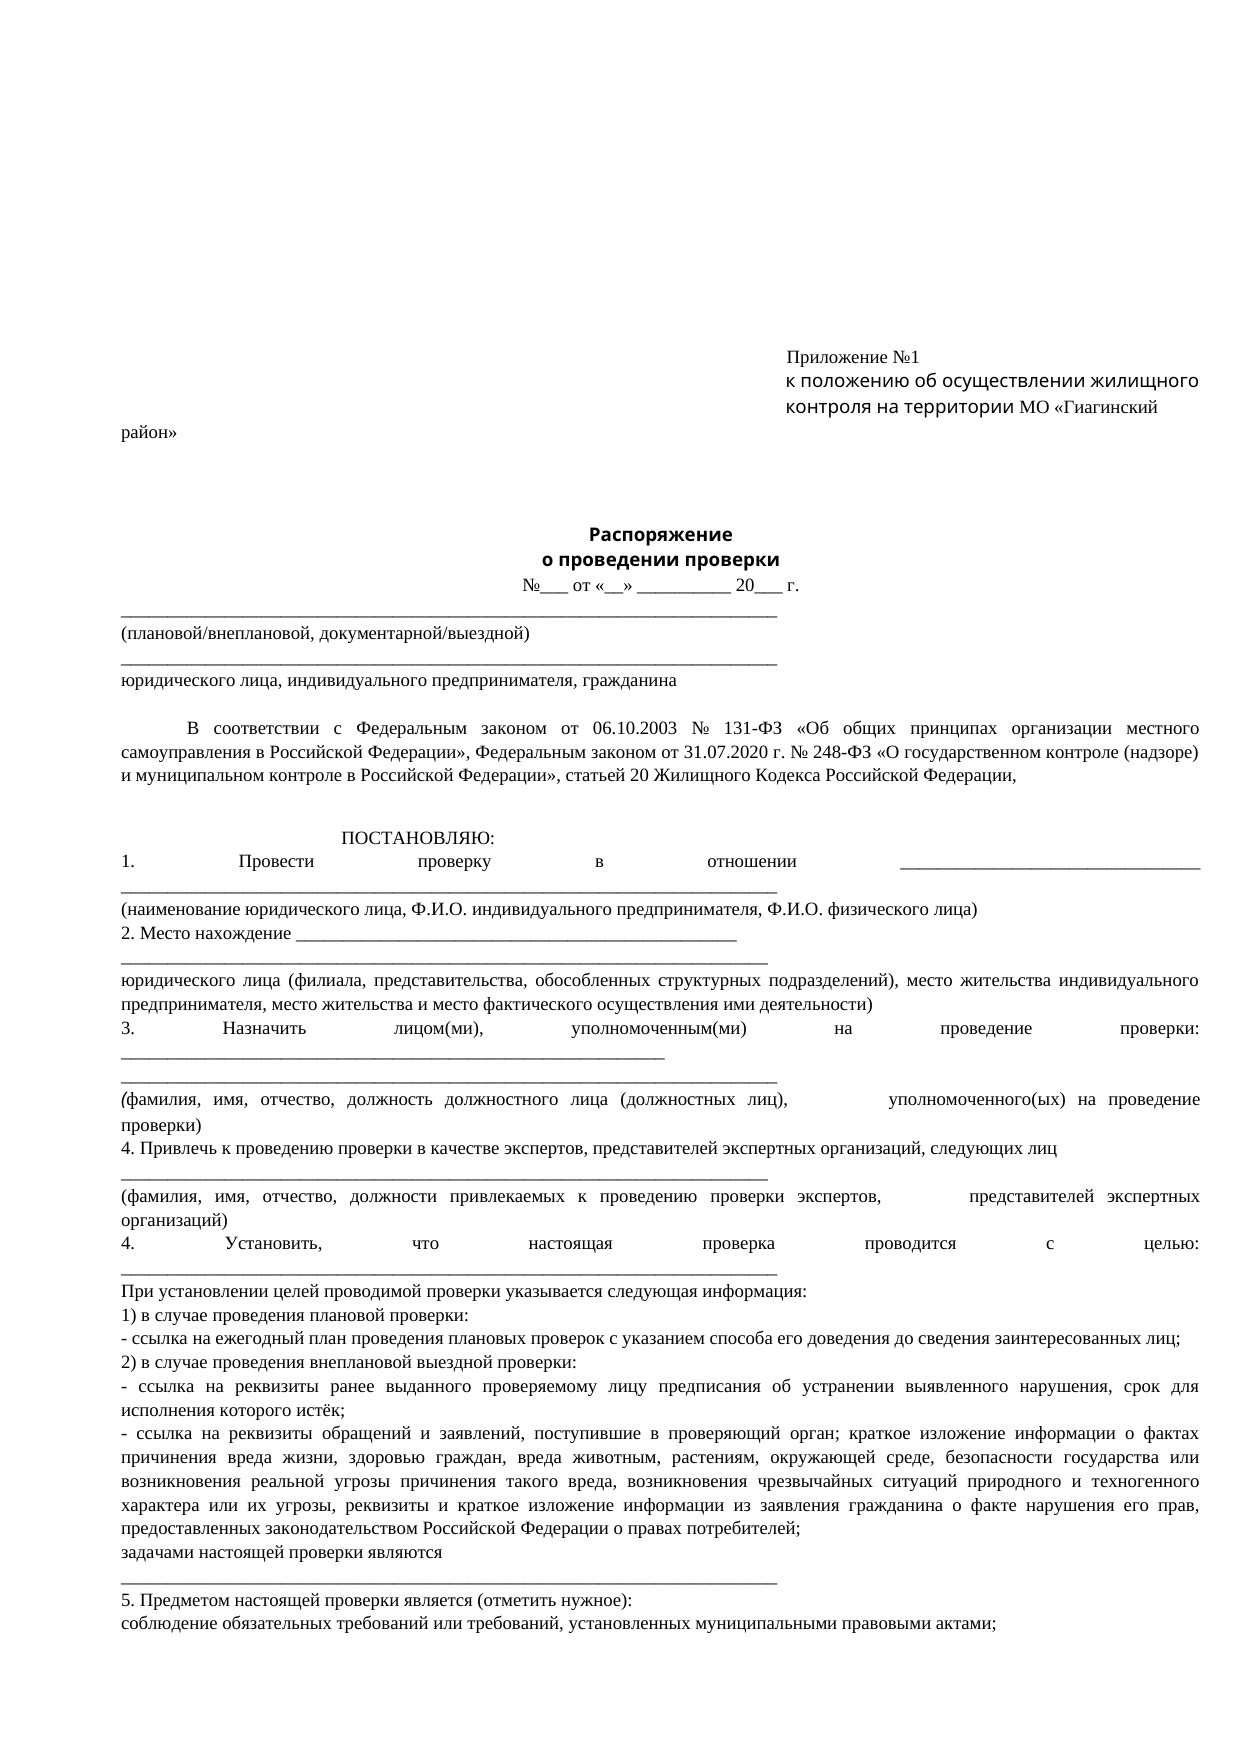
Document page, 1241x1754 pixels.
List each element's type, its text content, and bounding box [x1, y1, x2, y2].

text контроля на территории МО «Гиагинский район» [121, 393, 1201, 444]
text Приложение №1 [121, 344, 1201, 367]
text - ссылка на ежегодный план проведения плановых проверок с указанием способа его доведения до сведения заинтересованных лиц; [121, 1325, 1201, 1349]
text При установлении целей проводимой проверки указывается следующая информация: [121, 1277, 1201, 1301]
text - ссылка на реквизиты ранее выданного проверяемому лицу предписания об устранении выявленного нарушения, срок для исполнения которого истёк; [121, 1372, 1201, 1420]
text 1. Провести проверку в отношении ________________________________ ______________________________________________________________________ [121, 848, 1201, 896]
text ______________________________________________________________________ [121, 643, 1201, 667]
text ______________________________________________________________________ [121, 1062, 1201, 1086]
text (плановой/внеплановой, документарной/выездной) [121, 620, 1201, 643]
text - ссылка на реквизиты обращений и заявлений, поступившие в проверяющий орган; краткое изложение информации о фактах причинения вреда жизни, здоровью граждан, вреда животным, растениям, окружающей среде, безопасности государства или возникновения реальной угрозы причинения такого вреда, возникновения чрезвычайных ситуаций природного и техногенного характера или их угрозы, реквизиты и краткое изложение информации из заявления гражданина о факте нарушения его прав, предоставленных законодательством Российской Федерации о правах потребителей; [121, 1420, 1201, 1539]
text 2) в случае проведения внеплановой выездной проверки: [121, 1349, 1201, 1372]
text соблюдение обязательных требований или требований, установленных муниципальными правовыми актами; [121, 1610, 1201, 1634]
text ______________________________________________________________________ [121, 596, 1201, 620]
text к положению об осуществлении жилищного [121, 367, 1201, 393]
text задачами настоящей проверки являются [121, 1539, 1201, 1562]
text (фамилия, имя, отчество, должность должностного лица (должностных лиц), уполномоченного(ых) на проведение проверки) [121, 1086, 1201, 1135]
text юридического лица (филиала, представительства, обособленных структурных подразделений), место жительства индивидуального предпринимателя, место жительства и место фактического осуществления ими деятельности) [121, 967, 1201, 1014]
text ПОСТАНОВЛЯЮ: [121, 824, 1201, 848]
text 1) в случае проведения плановой проверки: [121, 1301, 1201, 1325]
text (фамилия, имя, отчество, должности привлекаемых к проведению проверки экспертов, представителей экспертных организаций) [121, 1182, 1201, 1230]
text о проведении проверки [121, 547, 1201, 572]
text 3. Назначить лицом(ми), уполномоченным(ми) на проведение проверки: __________________________________________________________ [121, 1014, 1201, 1062]
text (наименование юридического лица, Ф.И.О. индивидуального предпринимателя, Ф.И.О. физического лица) [121, 896, 1201, 919]
text №___ от «__» __________ 20___ г. [121, 572, 1201, 596]
text _____________________________________________________________________ [121, 943, 1201, 967]
text 4. Установить, что настоящая проверка проводится с целью: ______________________________________________________________________ [121, 1230, 1201, 1277]
text юридического лица, индивидуального предпринимателя, гражданина [121, 667, 1201, 691]
text ______________________________________________________________________ [121, 1562, 1201, 1586]
text 4. Привлечь к проведению проверки в качестве экспертов, представителей экспертных организаций, следующих лиц [121, 1135, 1201, 1159]
text _____________________________________________________________________ [121, 1159, 1201, 1182]
text Распоряжение [121, 521, 1201, 547]
text В соответствии с Федеральным законом от 06.10.2003 № 131-ФЗ «Об общих принципах организации местного самоуправления в Российской Федерации», Федеральным законом от 31.07.2020 г. № 248-ФЗ «О государственном контроле (надзоре) и муниципальном контроле в Российской Федерации», статьей 20 Жилищного Кодекса Российской Федерации, [121, 715, 1201, 786]
text 2. Место нахождение _______________________________________________ [121, 919, 1201, 943]
text 5. Предметом настоящей проверки является (отметить нужное): [121, 1586, 1201, 1610]
